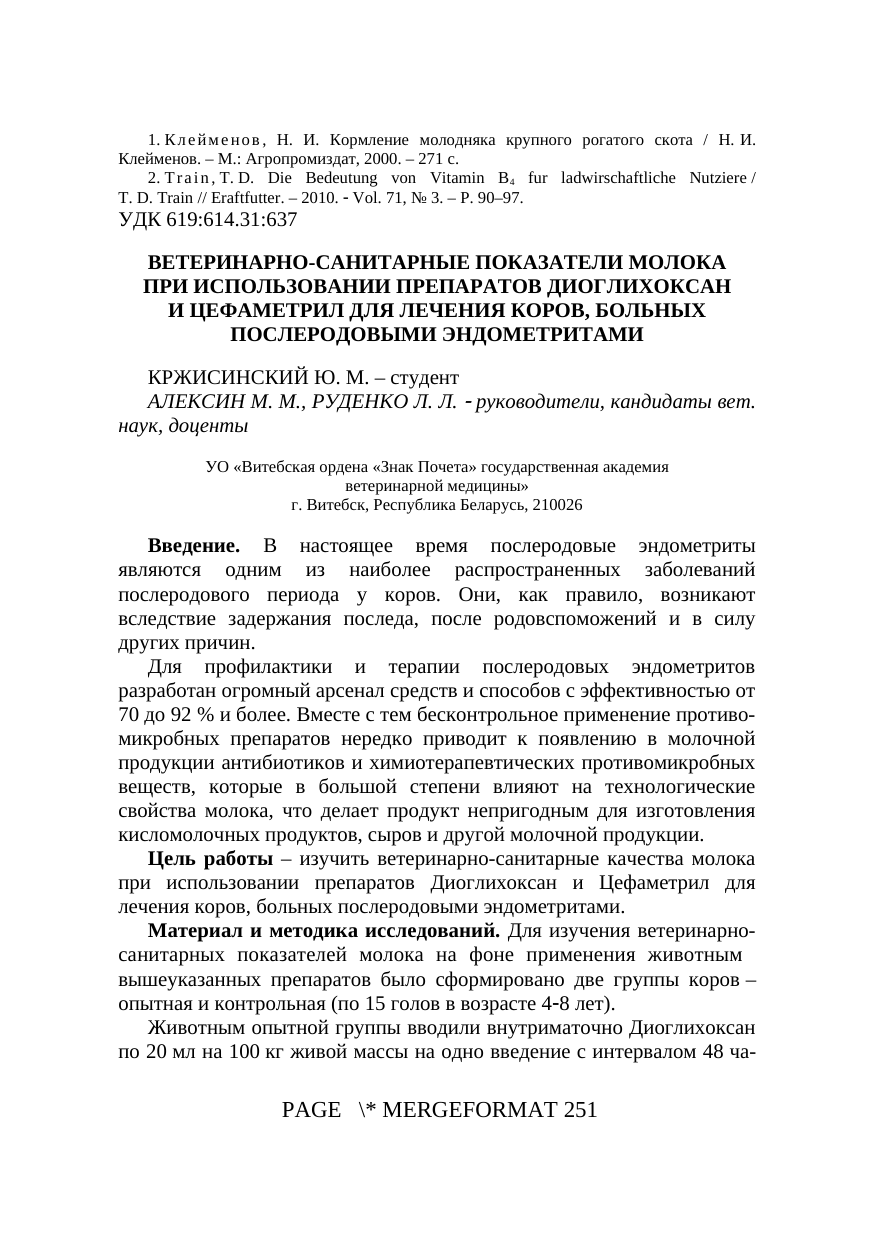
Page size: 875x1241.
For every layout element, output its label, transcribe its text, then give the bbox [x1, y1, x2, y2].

text Цель работы – изучить ветеринарно-санитарные качества молока при использовании препаратов Диоглихоксан и Цефаметрил для лечения коров, больных послеродовыми эндометритами. [118, 846, 756, 918]
text 2. Train, T. D. Die Bedeutung von Vitamin B4 fur ladwirschaftliche Nutziere / T. D. Train // Eraftfutter. – 2010. Vol. 71, № 3. – P. 90–97. [118, 168, 756, 207]
text ветеринарной медицины» [118, 476, 756, 495]
text И ЦЕФАМЕТРИЛ ДЛЯ ЛЕЧЕНИЯ КОРОВ, БОЛЬНЫХ [118, 298, 756, 322]
text Для профилактики и терапии послеродовых эндометритов разработан огромный арсенал средств и способов с эффективностью от 70 до 92 % и более. Вместе с тем бесконтрольное применение противо- микробных препаратов нередко приводит к появлению в молочной продукции антибиотиков и химиотерапевтических противомикробных веществ, которые в большой степени влияют на технологические свойства молока, что делает продукт непригодным для изготовления кисломолочных продуктов, сыров и другой молочной продукции. [118, 654, 756, 846]
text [118, 1014, 756, 1063]
text КРЖИСИНСКИЙ Ю. М. – студент [118, 365, 756, 389]
text ПОСЛЕРОДОВЫМИ ЭНДОМЕТРИТАМИ [118, 322, 756, 346]
text УДК 619:614.31:637 [118, 207, 756, 231]
text г. Витебск, Республика Беларусь, 210026 [118, 495, 756, 514]
text Введение. В настоящее время послеродовые эндометриты являются одним из наиболее распространенных заболеваний послеродового периода у коров. Они, как правило, возникают вследствие задержания последа, после родовспоможений и в силу других причин. [118, 533, 756, 654]
text 1. Клейменов, Н. И. Кормление молодняка крупного рогатого скота / Н. И. Клейменов. – М.: Агропромиздат, 2000. – 271 с. [118, 130, 756, 168]
text АЛЕКСИН М. М., РУДЕНКО Л. Л. руководители, кандидаты вет. наук, доценты [118, 389, 756, 437]
text Материал и методика исследований. Для изучения ветеринарно-санитарных показателей молока на фоне применения животным вышеуказанных препаратов было сформировано две группы коров – опытная и контрольная (по 15 голов в возрасте 48 лет). [118, 918, 756, 1014]
text ПРИ ИСПОЛЬЗОВАНИИ ПРЕПАРАТОВ ДИОГЛИХОКСАН [118, 274, 756, 298]
text ВЕТЕРИНАРНО-САНИТАРНЫЕ ПОКАЗАТЕЛИ МОЛОКА [118, 250, 756, 274]
text УО «Витебская ордена «Знак Почета» государственная академия [118, 457, 756, 476]
